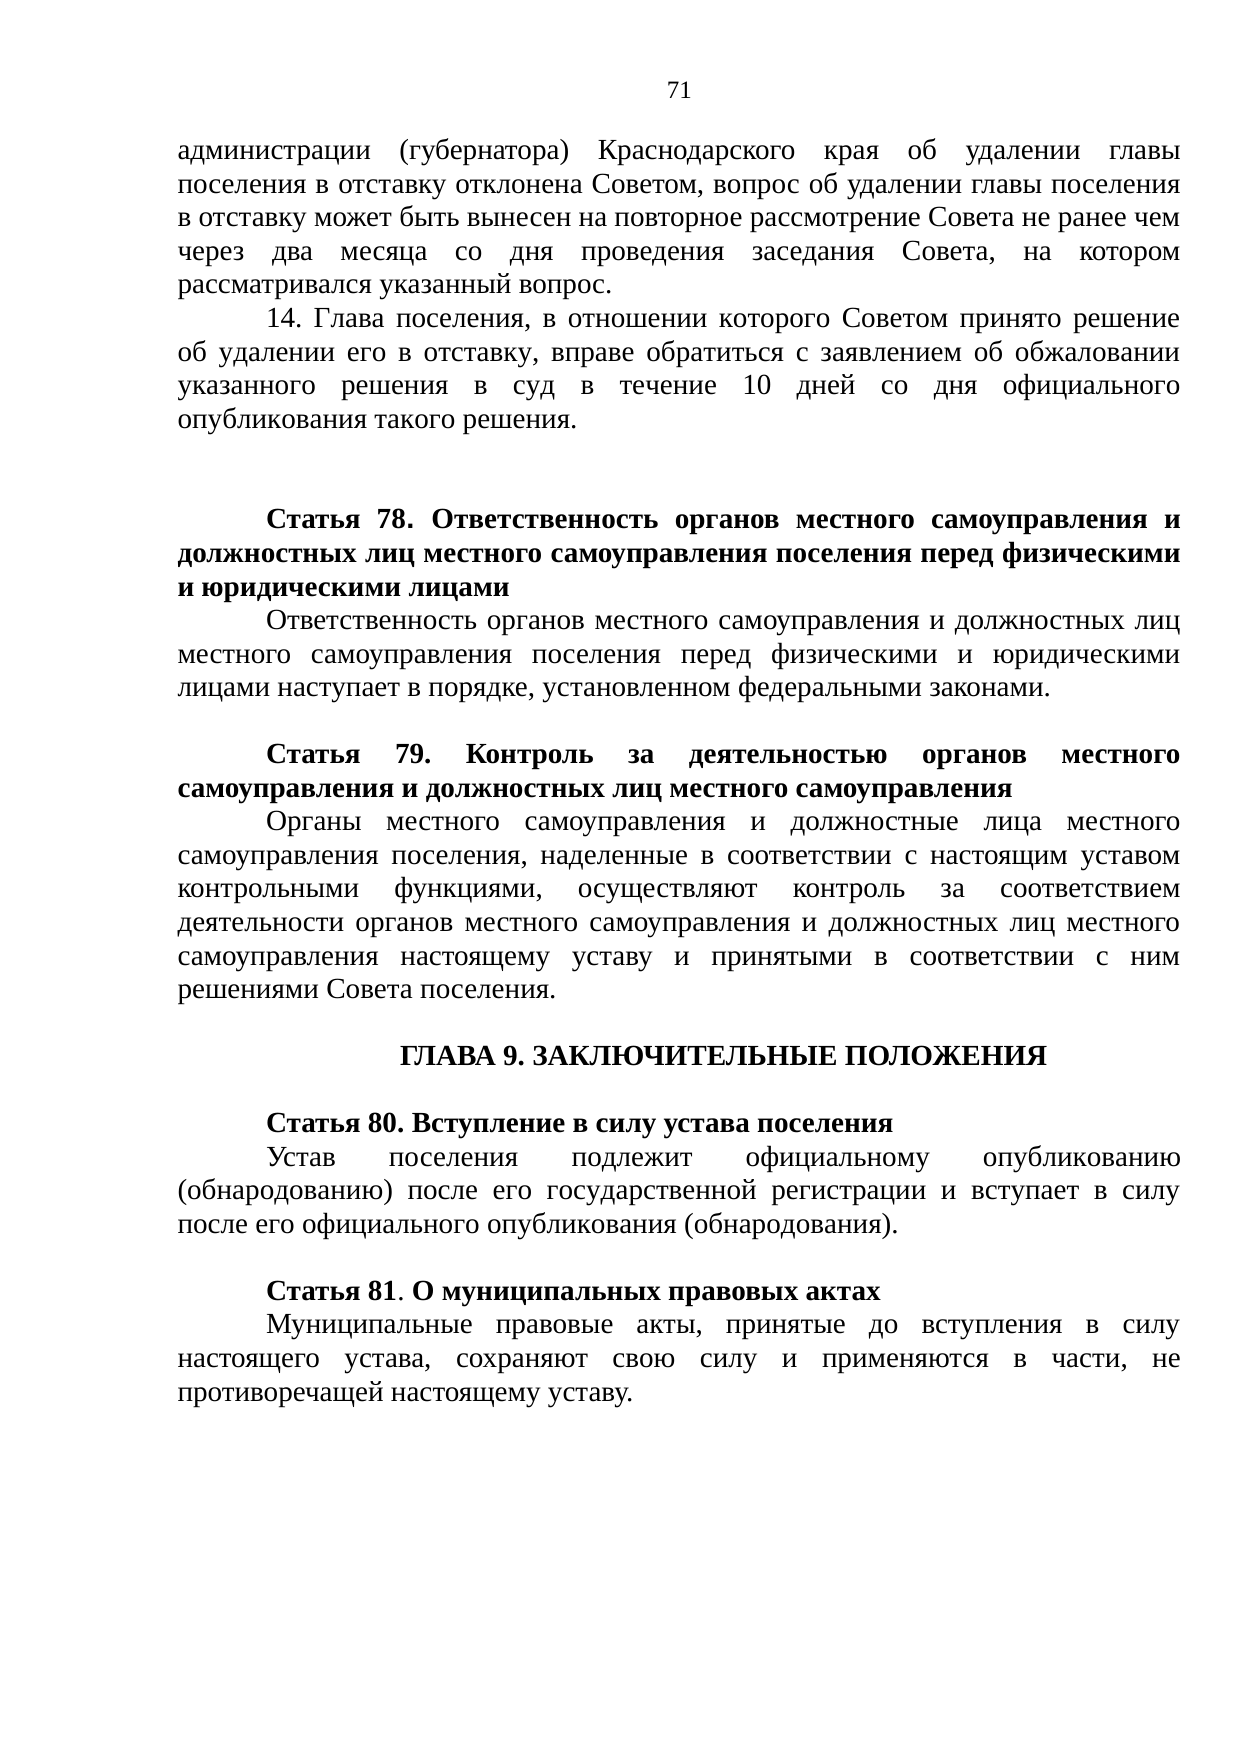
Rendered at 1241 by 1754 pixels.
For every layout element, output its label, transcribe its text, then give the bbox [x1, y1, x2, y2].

text ГЛАВА 9. ЗАКЛЮЧИТЕЛЬНЫЕ ПОЛОЖЕНИЯ [177, 1038, 1181, 1072]
text Статья 79. Контроль за деятельностью органов местного самоуправления и должностных лиц местного самоуправления [177, 736, 1181, 803]
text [177, 132, 1181, 300]
text Устав поселения подлежит официальному опубликованию (обнародованию) после его государственной регистрации и вступает в силу после его официального опубликования (обнародования). [177, 1139, 1181, 1239]
text Органы местного самоуправления и должностные лица местного самоуправления поселения, наделенные в соответствии с настоящим уставом контрольными функциями, осуществляют контроль за соответствием деятельности органов местного самоуправления и должностных лиц местного самоуправления настоящему уставу и принятыми в соответствии с ним решениями Совета поселения. [177, 803, 1181, 1005]
text Муниципальные правовые акты, принятые до вступления в силу настоящего устава, сохраняют свою силу и применяются в части, не противоречащей настоящему уставу. [177, 1307, 1181, 1407]
text Статья 78. Ответственность органов местного самоуправления и должностных лиц местного самоуправления поселения перед физическими и юридическими лицами [177, 501, 1181, 602]
text 14. Глава поселения, в отношении которого Советом принято решение об удалении его в отставку, вправе обратиться с заявлением об обжаловании указанного решения в суд в течение 10 дней со дня официального опубликования такого решения. [177, 300, 1181, 434]
text Ответственность органов местного самоуправления и должностных лиц местного самоуправления поселения перед физическими и юридическими лицами наступает в порядке, установленном федеральными законами. [177, 602, 1181, 703]
text Статья 80. Вступление в силу устава поселения [177, 1105, 1181, 1139]
text Статья 81. О муниципальных правовых актах [177, 1273, 1181, 1307]
